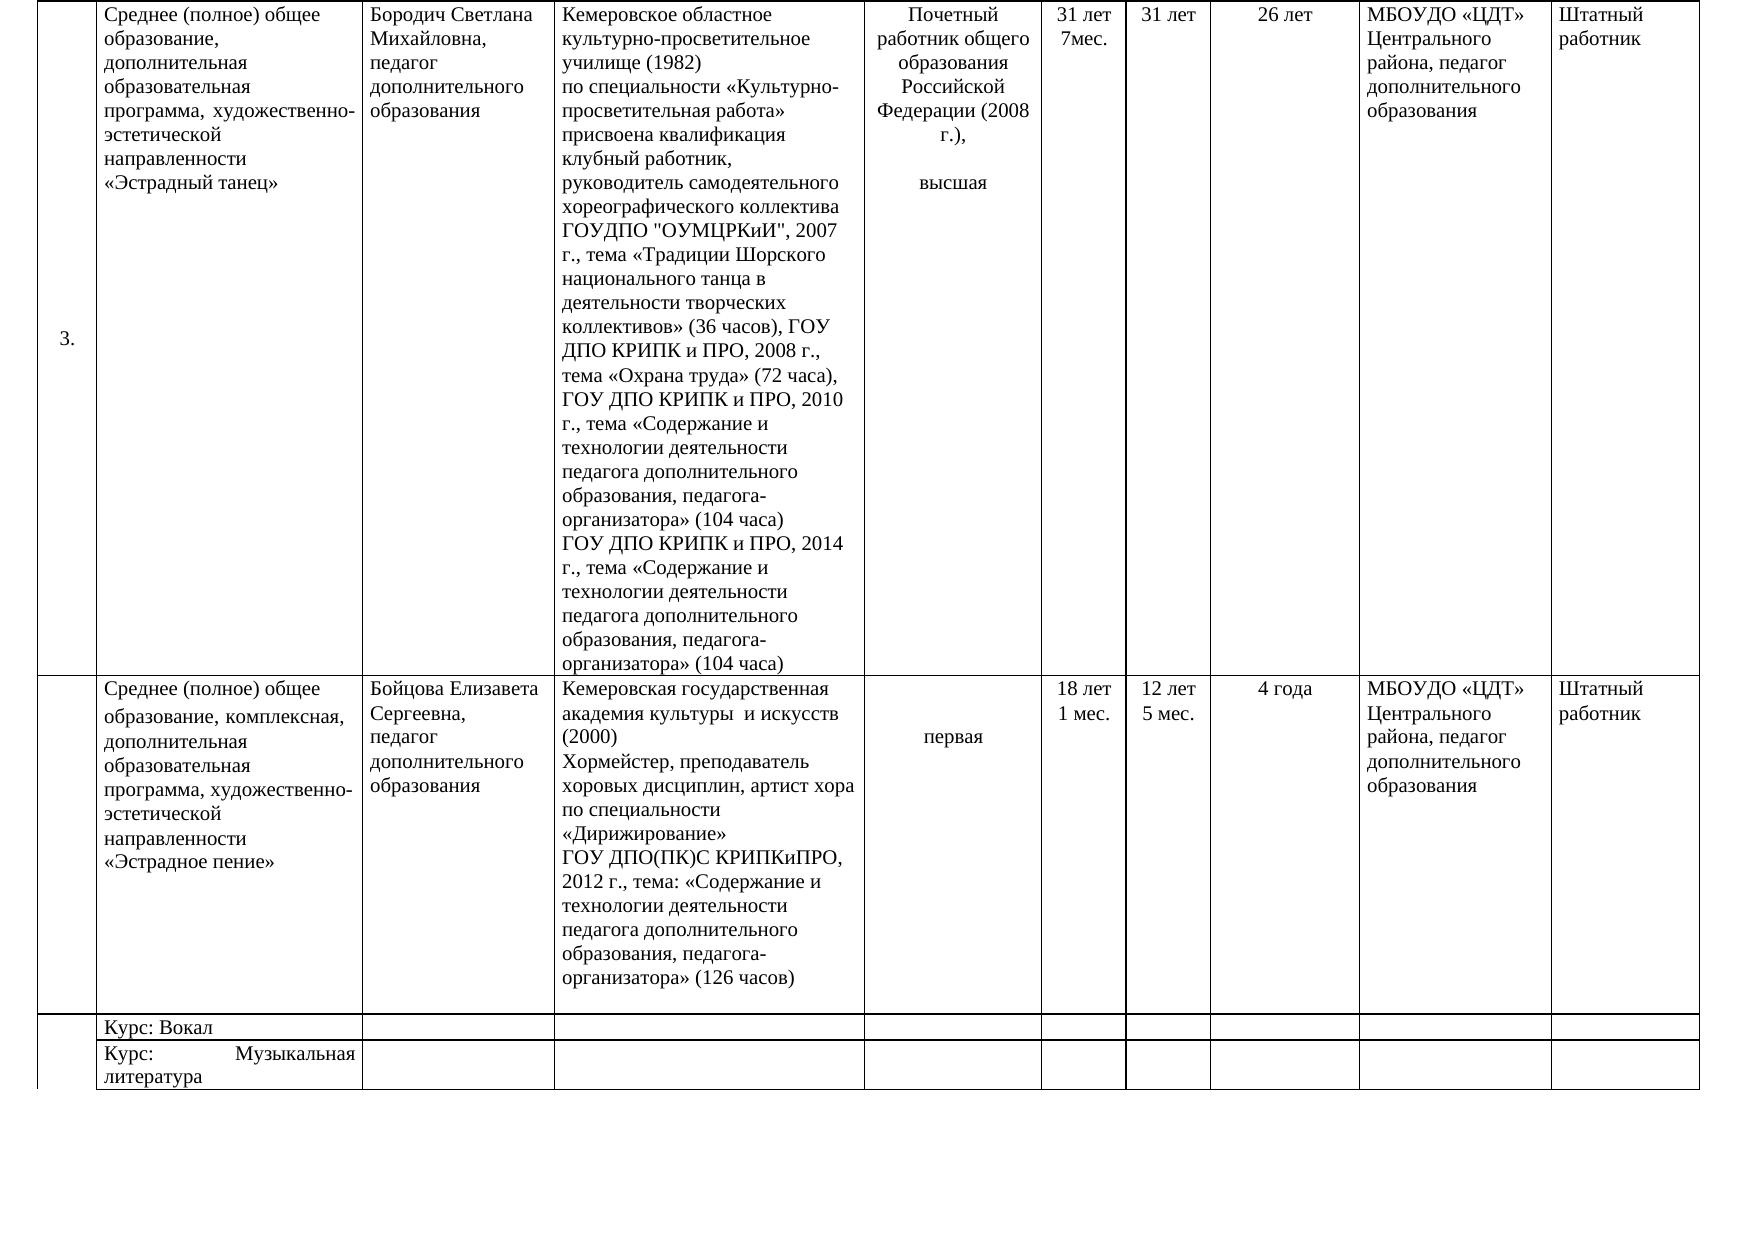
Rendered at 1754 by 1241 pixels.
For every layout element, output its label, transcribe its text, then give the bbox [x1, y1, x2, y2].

table_cell [38, 1015, 96, 1088]
table_cell Бойцова Елизавета Сергеевна, педагог дополнительного образования [363, 676, 554, 1013]
table_cell 26 лет [1211, 2, 1359, 675]
table_cell [1211, 1041, 1359, 1088]
table_cell [1042, 1015, 1125, 1039]
table_cell 31 лет 7мес. [1042, 2, 1125, 675]
table_cell Штатный работник [1552, 676, 1699, 1013]
table_cell [1360, 1041, 1551, 1088]
table_cell [1042, 1041, 1125, 1088]
table_cell [555, 1015, 864, 1039]
table_cell [1552, 1041, 1699, 1088]
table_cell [1360, 2, 1551, 675]
table_cell 18 лет 1 мес. [1042, 676, 1125, 1013]
table_cell [865, 1015, 1041, 1039]
table_cell [1360, 1015, 1551, 1039]
table_cell Штатный работник [1552, 2, 1699, 675]
table_cell [865, 1041, 1041, 1088]
table_cell Кемеровское областное культурно-просветительное училище (1982) по специальности «Культурно-просветительная работа» присвоена квалификация клубный работник, руководитель самодеятельного хореографического коллектива ГОУДПО "ОУМЦРКиИ", 2007 г., тема «Традиции Шорского национального танца в деятельности творческих коллективов» (36 часов), ГОУ ДПО КРИПК и ПРО, 2008 г., тема «Охрана труда» (72 часа), ГОУ ДПО КРИПК и ПРО, 2010 г., тема «Содержание и технологии деятельности педагога дополнительного образования, педагога-организатора» (104 часа) ГОУ ДПО КРИПК и ПРО, 2014 г., тема «Содержание и технологии деятельности педагога дополнительного образования, педагога-организатора» (104 часа) [555, 2, 864, 675]
table_cell [1127, 1041, 1210, 1088]
table_cell Бородич Светлана Михайловна, педагог дополнительного образования [363, 2, 554, 675]
table_cell [555, 1041, 864, 1088]
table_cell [1360, 676, 1551, 1013]
table_cell 12 лет 5 мес. [1127, 676, 1210, 1013]
table_cell [38, 676, 96, 1013]
table_cell Почетный работник общего образования Российской Федерации (2008 г.), высшая [865, 2, 1041, 675]
table_cell [363, 1015, 554, 1039]
table_cell Курс: Вокал [97, 1015, 362, 1039]
table_cell 3. [38, 2, 96, 675]
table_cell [97, 676, 362, 1013]
table_cell 31 лет [1127, 2, 1210, 675]
table_cell первая [865, 676, 1041, 1013]
table_cell [1127, 1015, 1210, 1039]
table_cell [1552, 1015, 1699, 1039]
table_cell [363, 1041, 554, 1088]
table_cell Кемеровская государственная академия культуры и искусств (2000) Хормейстер, преподаватель хоровых дисциплин, артист хора по специальности «Дирижирование» ГОУ ДПО(ПК)С КРИПКиПРО, 2012 г., тема: «Содержание и технологии деятельности педагога дополнительного образования, педагога-организатора» (126 часов) [555, 676, 864, 1013]
table_cell [1211, 1015, 1359, 1039]
table_cell Среднее (полное) общее образование, дополнительная образовательная программа, художественно-эстетической направленности «Эстрадный танец» [97, 2, 362, 675]
table_cell Курс: Музыкальная литература [97, 1041, 362, 1088]
table_cell 4 года [1211, 676, 1359, 1013]
